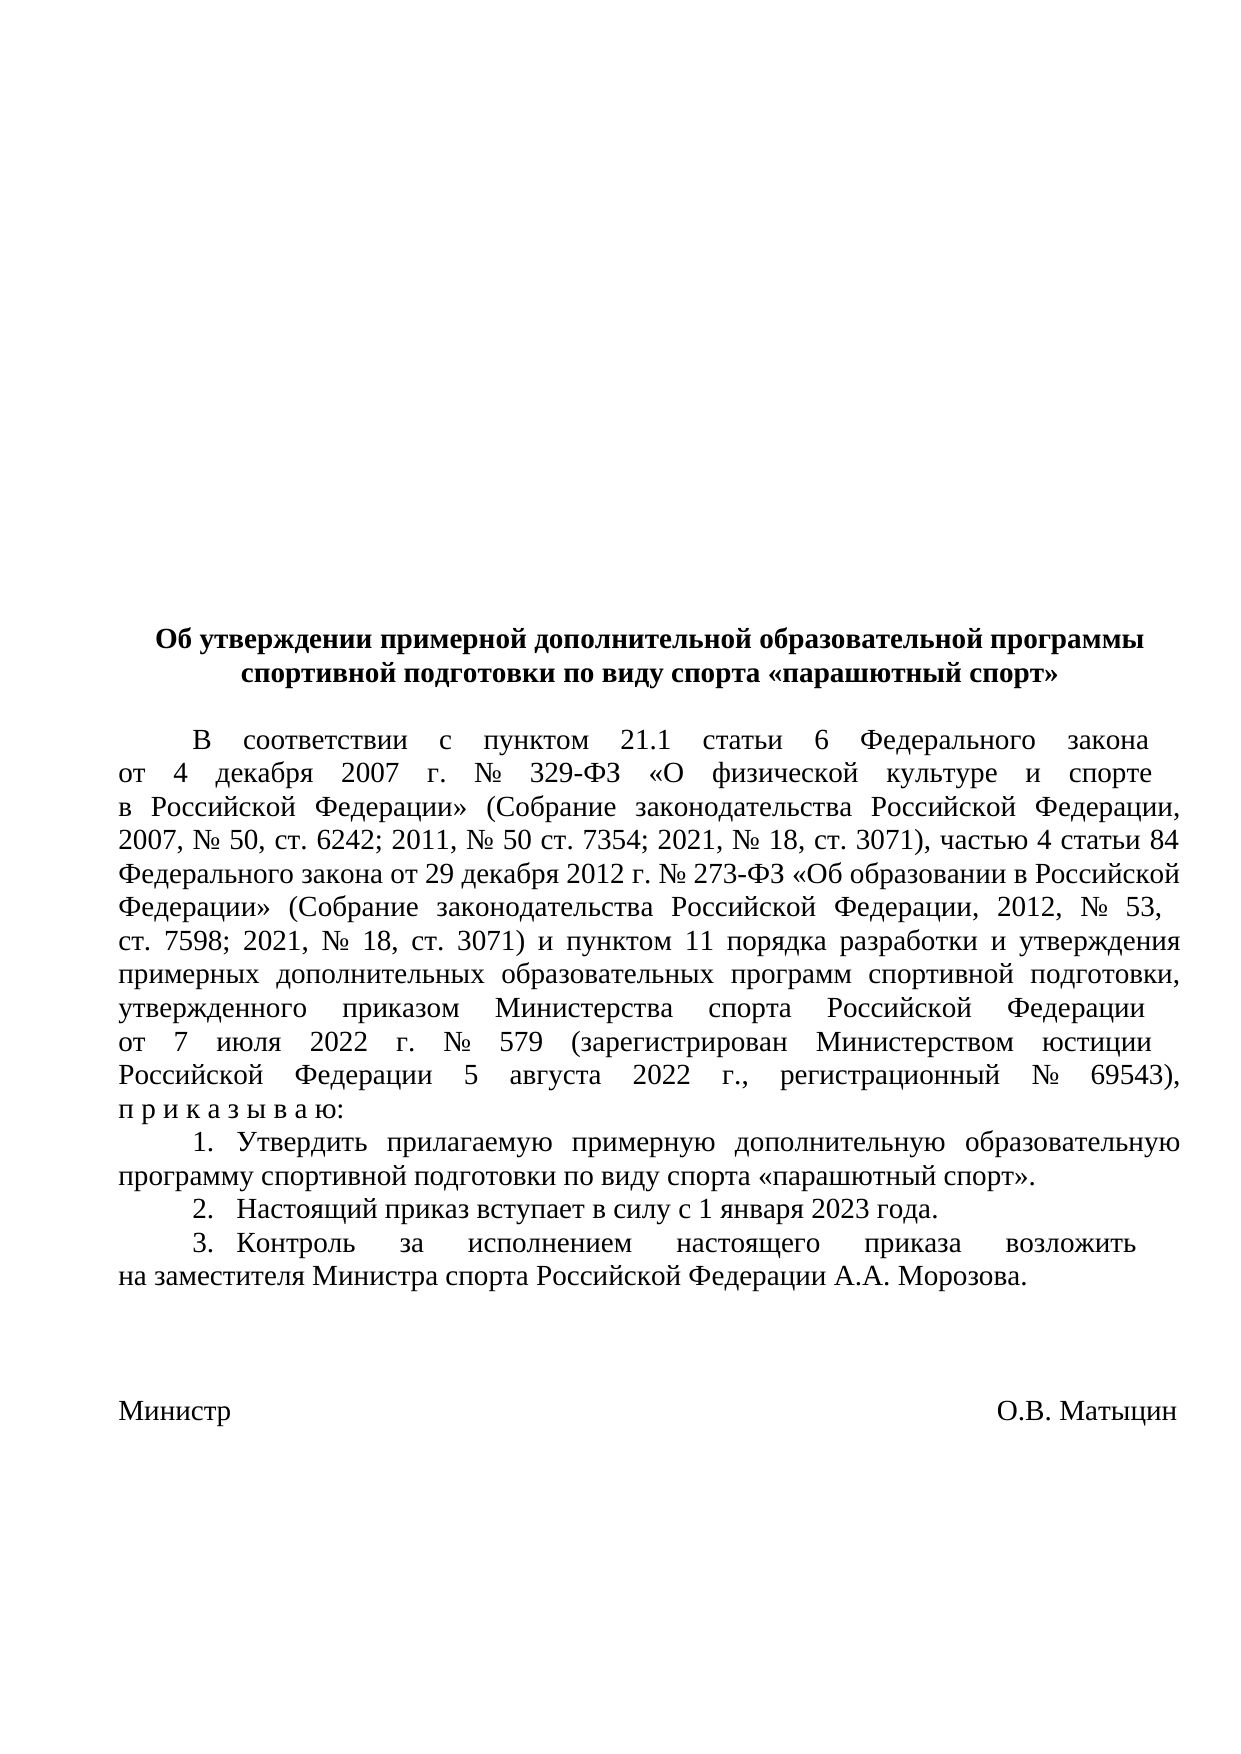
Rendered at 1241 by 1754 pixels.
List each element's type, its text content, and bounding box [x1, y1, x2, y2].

list Утвердить прилагаемую примерную дополнительную образовательную программу спортивной подготовки по виду спорта «парашютный спорт». [118, 1124, 1181, 1191]
text Об утверждении примерной дополнительной образовательной программы спортивной подготовки по виду спорта «парашютный спорт» [118, 621, 1181, 688]
list Настоящий приказ вступает в силу с 1 января 2023 года. [118, 1191, 1181, 1225]
text Министр О.В. Матыцин [118, 1393, 1181, 1426]
text В соответствии с пунктом 21.1 статьи 6 Федерального закона от 4 декабря 2007 г. № 329-ФЗ «О физической культуре и спорте в Российской Федерации» (Собрание законодательства Российской Федерации, 2007, № 50, ст. 6242; 2011, № 50 ст. 7354; 2021, № 18, ст. 3071), частью 4 статьи 84 Федерального закона от 29 декабря 2012 г. № 273-ФЗ «Об образовании в Российской Федерации» (Собрание законодательства Российской Федерации, 2012, № 53, ст. 7598; 2021, № 18, ст. 3071) и пунктом 11 порядка разработки и утверждения примерных дополнительных образовательных программ спортивной подготовки, утвержденного приказом Министерства спорта Российской Федерации от 7 июля 2022 г. № 579 (зарегистрирован Министерством юстиции Российской Федерации 5 августа 2022 г., регистрационный № 69543), п р и к а з ы в а ю: [118, 722, 1181, 1124]
list Контроль за исполнением настоящего приказа возложить на заместителя Министра спорта Российской Федерации А.А. Морозова. [118, 1225, 1181, 1292]
